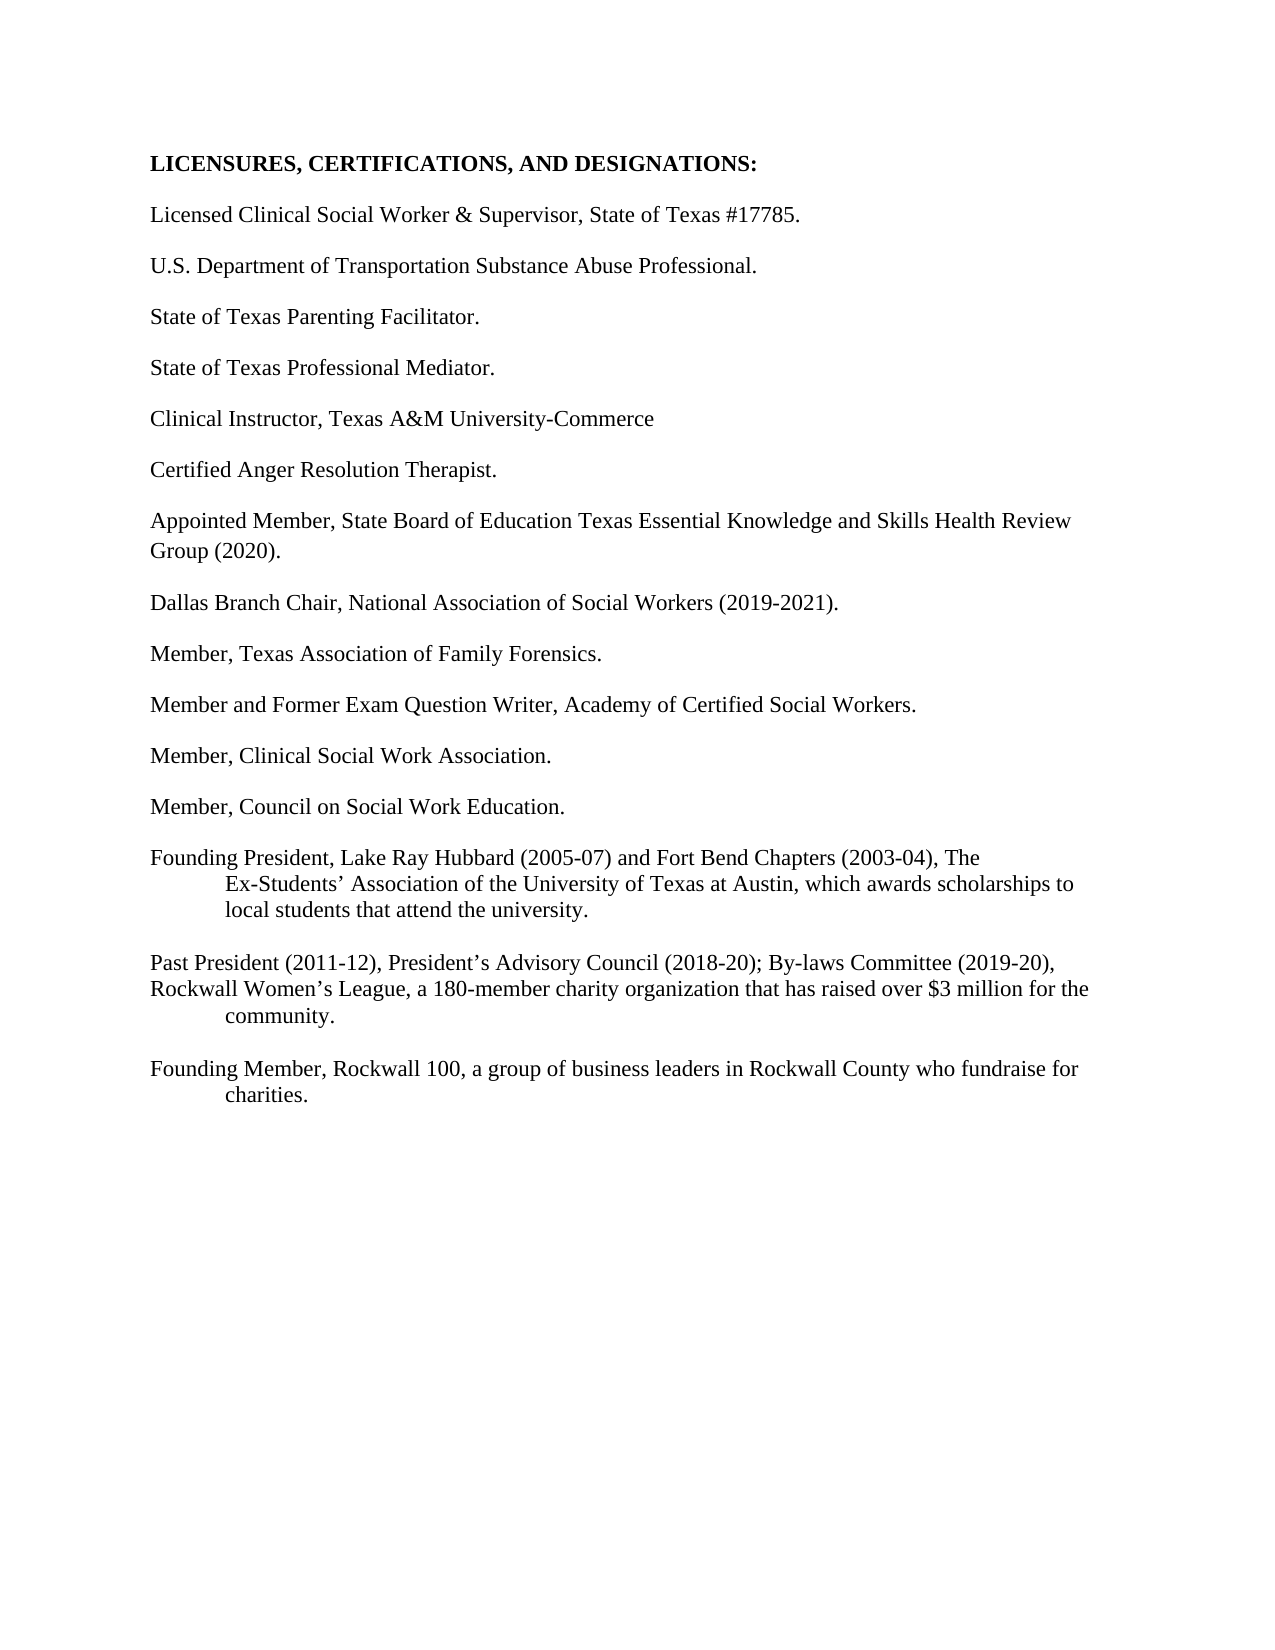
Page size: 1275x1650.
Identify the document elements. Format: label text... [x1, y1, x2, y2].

text Licensed Clinical Social Worker & Supervisor, State of Texas #17785. [150, 201, 1125, 227]
text State of Texas Parenting Facilitator. [150, 303, 1125, 329]
text Dallas Branch Chair, National Association of Social Workers (2019-2021). [150, 588, 1125, 615]
text Member, Texas Association of Family Forensics. [150, 639, 1125, 666]
text State of Texas Professional Mediator. [150, 354, 1125, 381]
text Certified Anger Resolution Therapist. [150, 456, 1125, 483]
text U.S. Department of Transportation Substance Abuse Professional. [150, 252, 1125, 278]
text Member and Former Exam Question Writer, Academy of Certified Social Workers. [150, 691, 1125, 717]
text Past President (2011-12), President’s Advisory Council (2018-20); By-laws Committee (2019-20), Rockwall Women’s League, a 180-member charity organization that has raised over $3 million for the community. [150, 949, 1125, 1028]
text Appointed Member, State Board of Education Texas Essential Knowledge and Skills Health Review Group (2020). [150, 507, 1125, 564]
text Founding President, Lake Ray Hubbard (2005-07) and Fort Bend Chapters (2003-04), The [150, 844, 1125, 870]
text Member, Council on Social Work Education. [150, 793, 1125, 819]
text LICENSURES, CERTIFICATIONS, AND DESIGNATIONS: [150, 150, 1125, 176]
text Ex-Students’ Association of the University of Texas at Austin, which awards scholarships to local students that attend the university. [225, 870, 1125, 923]
text Clinical Instructor, Texas A&M University-Commerce [150, 405, 1125, 432]
text Founding Member, Rockwall 100, a group of business leaders in Rockwall County who fundraise for charities. [150, 1054, 1125, 1107]
text Member, Clinical Social Work Association. [150, 742, 1125, 768]
